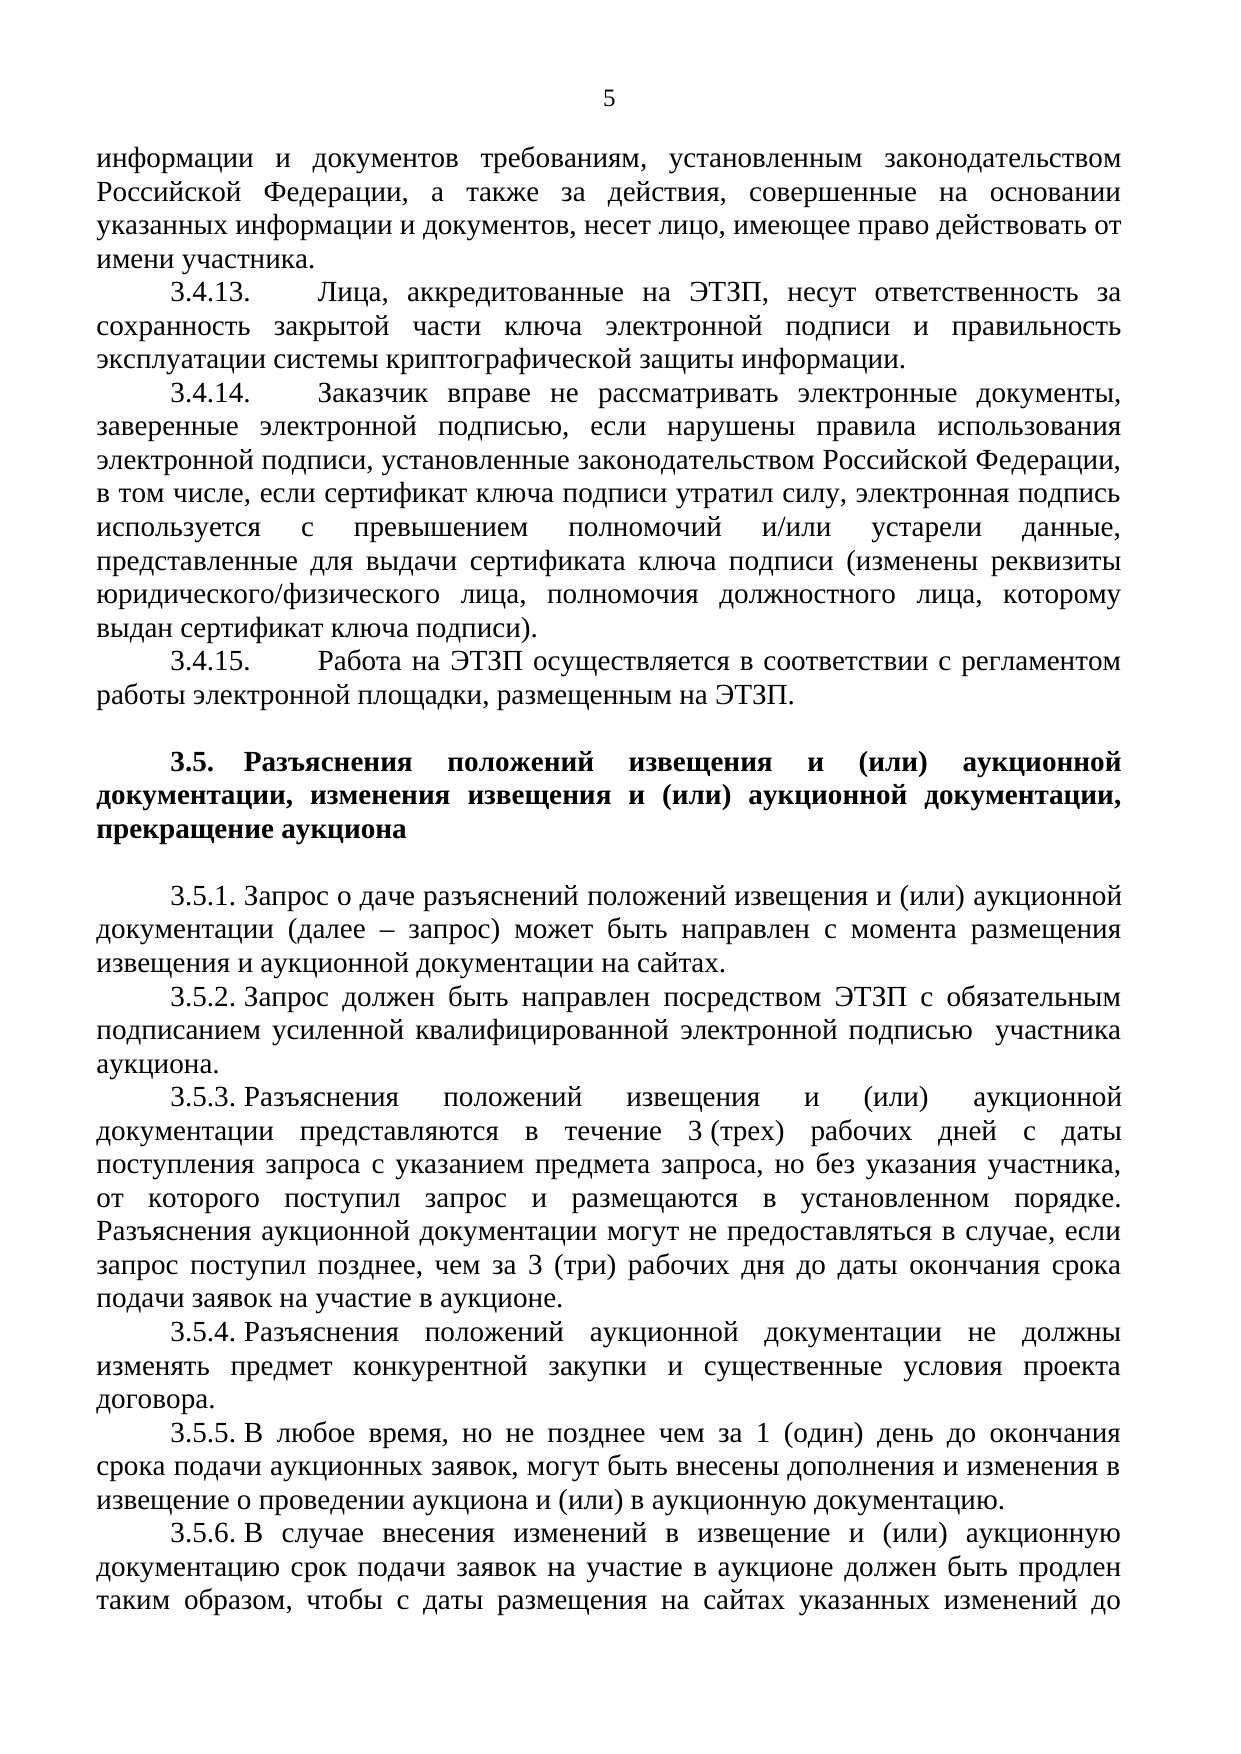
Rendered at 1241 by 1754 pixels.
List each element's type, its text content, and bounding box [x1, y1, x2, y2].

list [96, 1515, 1122, 1616]
list Запрос о даче разъяснений положений извещения и (или) аукционной документации (далее – запрос) может быть направлен с момента размещения извещения и аукционной документации на сайтах. [96, 878, 1122, 979]
list Разъяснения положений аукционной документации не должны изменять предмет конкурентной закупки и существенные условия проекта договора. [96, 1314, 1122, 1415]
list Заказчик вправе не рассматривать электронные документы, заверенные электронной подписью, если нарушены правила использования электронной подписи, установленные законодательством Российской Федерации, в том числе, если сертификат ключа подписи утратил силу, электронная подпись используется с превышением полномочий и/или устарели данные, представленные для выдачи сертификата ключа подписи (изменены реквизиты юридического/физического лица, полномочия должностного лица, которому выдан сертификат ключа подписи). [96, 375, 1122, 643]
list Работа на ЭТЗП осуществляется в соответствии с регламентом работы электронной площадки, размещенным на ЭТЗП. [96, 643, 1122, 710]
subtitle Разъяснения положений извещения и (или) аукционной документации, изменения извещения и (или) аукционной документации, прекращение аукциона [96, 744, 1122, 844]
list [96, 140, 1122, 274]
list Лица, аккредитованные на ЭТЗП, несут ответственность за сохранность закрытой части ключа электронной подписи и правильность эксплуатации системы криптографической защиты информации. [96, 274, 1122, 375]
list Запрос должен быть направлен посредством ЭТЗП с обязательным подписанием усиленной квалифицированной электронной подписью участника аукциона. [96, 979, 1122, 1079]
list Разъяснения положений извещения и (или) аукционной документации представляются в течение 3 (трех) рабочих дней с даты поступления запроса с указанием предмета запроса, но без указания участника, от которого поступил запрос и размещаются в установленном порядке. Разъяснения аукционной документации могут не предоставляться в случае, если запрос поступил позднее, чем за 3 (три) рабочих дня до даты окончания срока подачи заявок на участие в аукционе. [96, 1079, 1122, 1314]
list В любое время, но не позднее чем за 1 (один) день до окончания срока подачи аукционных заявок, могут быть внесены дополнения и изменения в извещение о проведении аукциона и (или) в аукционную документацию. [96, 1415, 1122, 1515]
